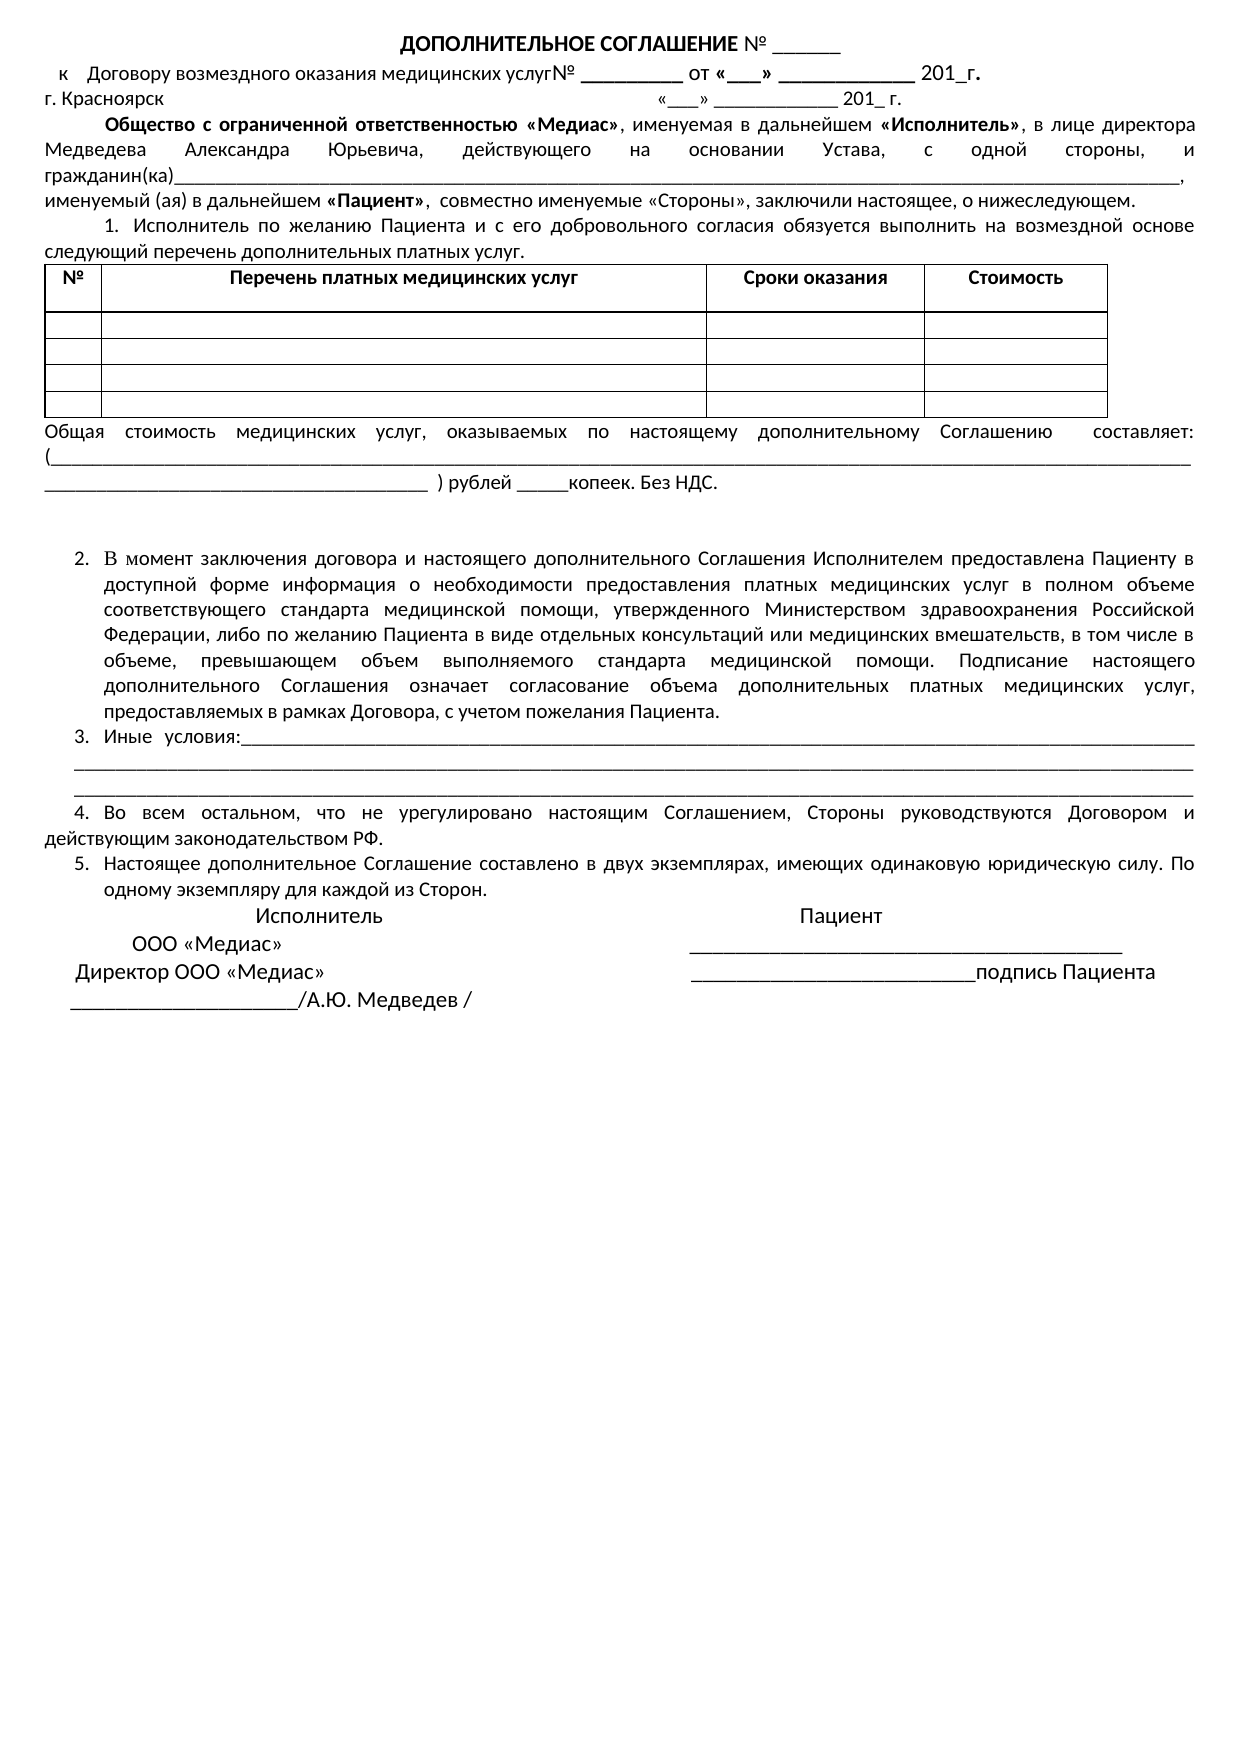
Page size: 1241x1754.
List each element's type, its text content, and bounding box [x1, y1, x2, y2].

text г. Красноярск «___» ____________ 201_ г. [44, 86, 1196, 111]
text ДОПОЛНИТЕЛЬНОЕ СОГЛАШЕНИЕ № ______ [44, 29, 1196, 58]
table_cell [925, 313, 1107, 338]
table_cell [925, 339, 1107, 364]
list Настоящее дополнительное Соглашение составлено в двух экземплярах, имеющих одинаковую юридическую силу. По одному экземпляру для каждой из Сторон. [74, 850, 1196, 901]
table_cell [46, 339, 101, 364]
list Исполнитель по желанию Пациента и с его добровольного согласия обязуется выполнить на возмездной основе следующий перечень дополнительных платных услуг. [44, 213, 1196, 263]
table_cell [925, 365, 1107, 391]
table_cell [46, 313, 101, 338]
text ____________________/А.Ю. Медведев / [44, 985, 1196, 1013]
list Иные условия:____________________________________________________________________________________________ ________________________________________________________________________________________________________________________________________________________________________________________________________________________ [74, 723, 1196, 799]
table_header № [46, 265, 101, 311]
table_cell [707, 365, 924, 391]
text Общая стоимость медицинских услуг, оказываемых по настоящему дополнительному Соглашению составляет:(___________________________________________________________________________________________________________________________________________________ ) рублей _____копеек. Без НДС. [44, 418, 1196, 494]
text к Договору возмездного оказания медицинских услуг№ _________ от «___» ____________ 201_г. [44, 58, 1196, 86]
text Директор ООО «Медиас» _________________________подпись Пациента [44, 957, 1196, 985]
table_cell [102, 365, 706, 391]
table_cell [707, 339, 924, 364]
list Во всем остальном, что не урегулировано настоящим Соглашением, Стороны руководствуются Договором и действующим законодательством РФ. [44, 799, 1196, 850]
table_cell [46, 365, 101, 391]
text Общество с ограниченной ответственностью «Медиас», именуемая в дальнейшем «Исполнитель», в лице директора Медведева Александра Юрьевича, действующего на основании Устава, с одной стороны, и гражданин(ка)_________________________________________________________________________________________________, именуемый (ая) в дальнейшем «Пациент», совместно именуемые «Стороны», заключили настоящее, о нижеследующем. [44, 111, 1196, 213]
table_cell [102, 392, 706, 417]
table_cell [102, 313, 706, 338]
text ООО «Медиас» ______________________________________ [44, 929, 1196, 957]
text Исполнитель Пациент [44, 901, 1196, 929]
table_cell [707, 313, 924, 338]
table_header Перечень платных медицинских услуг [102, 265, 706, 311]
table_header Сроки оказания [707, 265, 924, 311]
list В момент заключения договора и настоящего дополнительного Соглашения Исполнителем предоставлена Пациенту в доступной форме информация о необходимости предоставления платных медицинских услуг в полном объеме соответствующего стандарта медицинской помощи, утвержденного Министерством здравоохранения Российской Федерации, либо по желанию Пациента в виде отдельных консультаций или медицинских вмешательств, в том числе в объеме, превышающем объем выполняемого стандарта медицинской помощи. Подписание настоящего дополнительного Соглашения означает согласование объема дополнительных платных медицинских услуг, предоставляемых в рамках Договора, с учетом пожелания Пациента. [74, 545, 1196, 723]
table_cell [46, 392, 101, 417]
table_cell [102, 339, 706, 364]
table_cell [925, 392, 1107, 417]
table_header Стоимость [925, 265, 1107, 311]
table_cell [707, 392, 924, 417]
